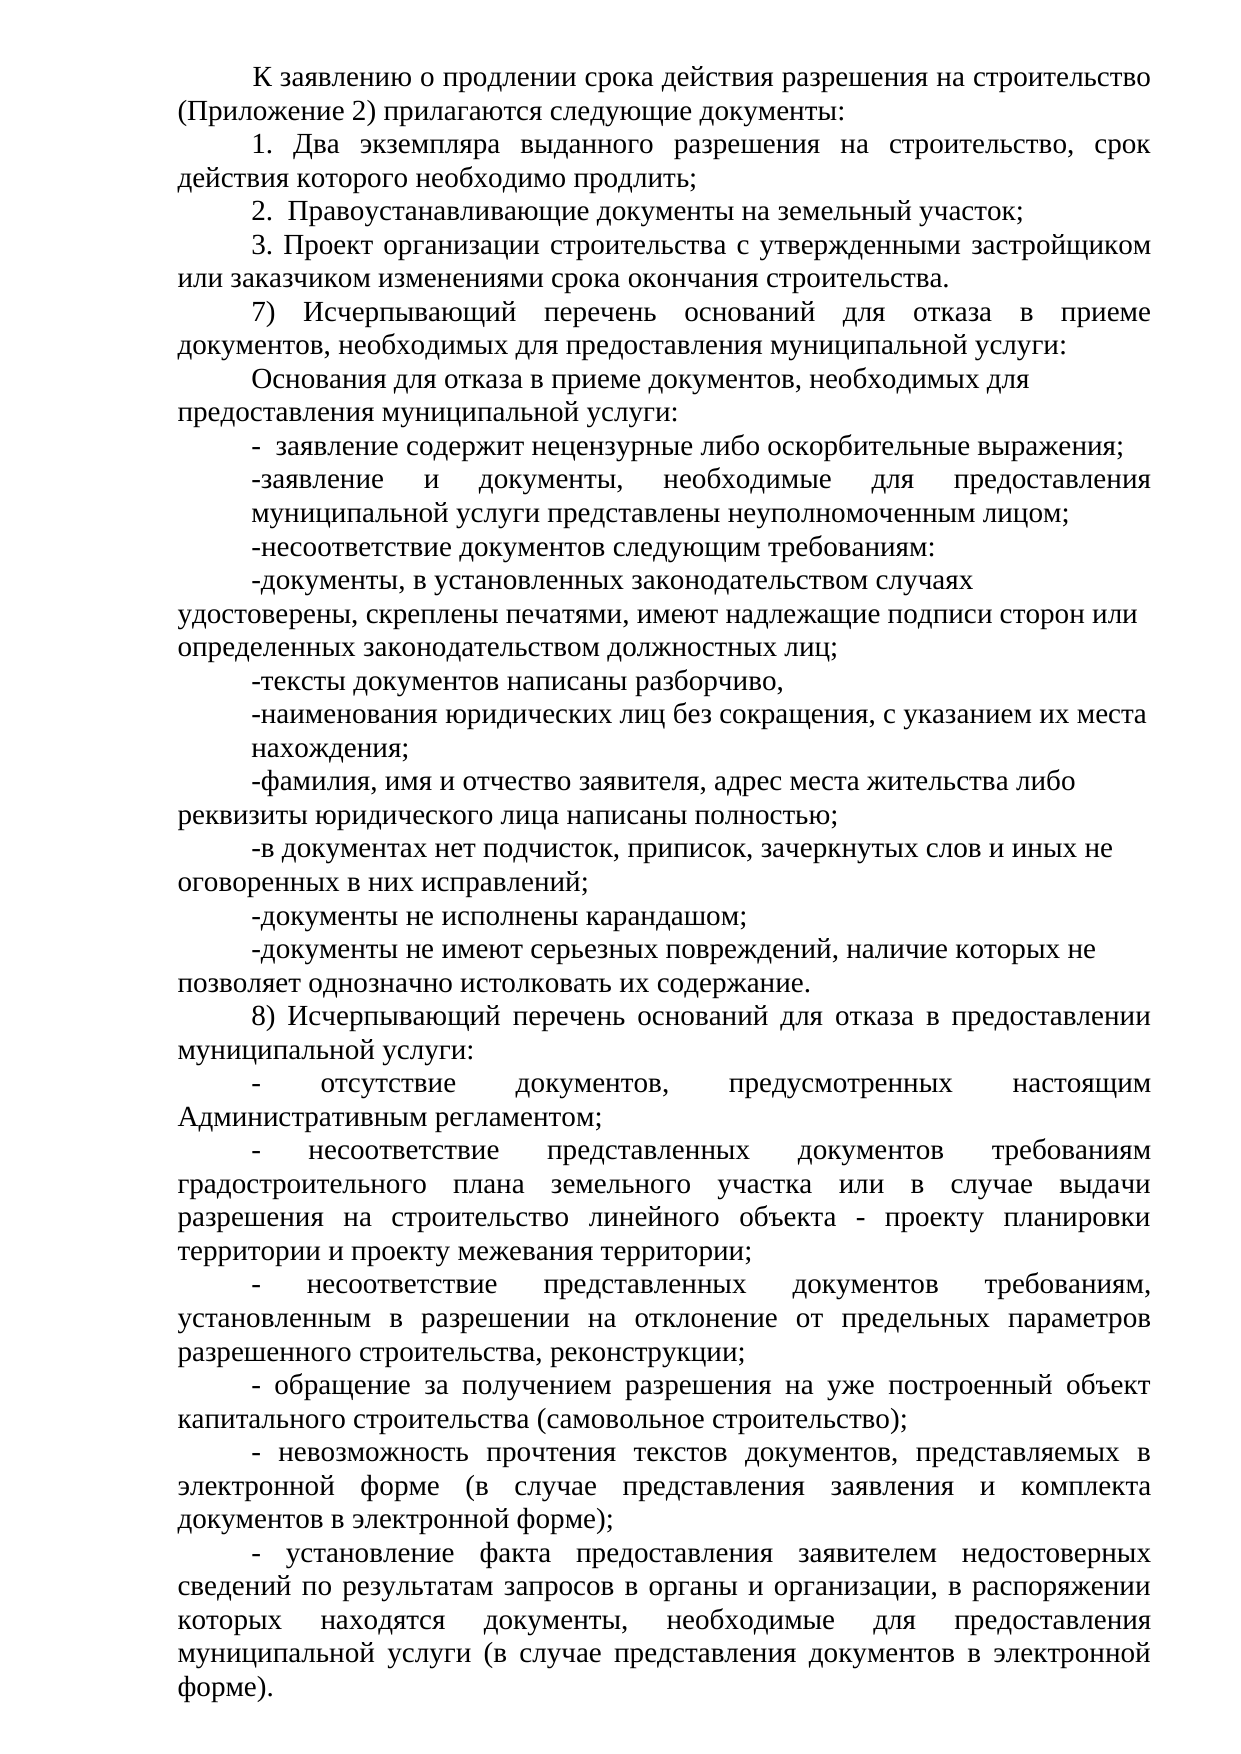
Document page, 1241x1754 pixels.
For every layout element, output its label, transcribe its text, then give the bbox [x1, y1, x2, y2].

text 1. Два экземпляра выданного разрешения на строительство, срок действия которого необходимо продлить; [177, 126, 1152, 193]
text - несоответствие представленных документов требованиям градостроительного плана земельного участка или в случае выдачи разрешения на строительство линейного объекта - проекту планировки территории и проекту межевания территории; [177, 1132, 1152, 1267]
text 7) Исчерпывающий перечень оснований для отказа в приеме документов, необходимых для предоставления муниципальной услуги: [177, 294, 1152, 361]
text - невозможность прочтения текстов документов, представляемых в электронной форме (в случае представления заявления и комплекта документов в электронной форме); [177, 1434, 1152, 1535]
text -в документах нет подчисток, приписок, зачеркнутых слов и иных не оговоренных в них исправлений; [177, 831, 1152, 898]
text 3. Проект организации строительства с утвержденными застройщиком или заказчиком изменениями срока окончания строительства. [177, 227, 1152, 294]
text -документы не имеют серьезных повреждений, наличие которых не позволяет однозначно истолковать их содержание. [177, 931, 1152, 998]
text - установление факта предоставления заявителем недостоверных сведений по результатам запросов в органы и организации, в распоряжении которых находятся документы, необходимые для предоставления муниципальной услуги (в случае представления документов в электронной форме). [177, 1535, 1152, 1703]
text 2. Правоустанавливающие документы на земельный участок; [177, 193, 1152, 227]
text -заявление и документы, необходимые для предоставления муниципальной услуги представлены неуполномоченным лицом; [251, 462, 1152, 529]
text - заявление содержит нецензурные либо оскорбительные выражения; [251, 428, 1152, 462]
text Основания для отказа в приеме документов, необходимых для предоставления муниципальной услуги: [177, 361, 1152, 428]
text -тексты документов написаны разборчиво, [251, 663, 1152, 696]
text -наименования юридических лиц без сокращения, с указанием их места нахождения; [251, 696, 1152, 763]
text -документы не исполнены карандашом; [177, 898, 1152, 931]
title К заявлению о продлении срока действия разрешения на строительство (Приложение 2) прилагаются следующие документы: [177, 59, 1152, 126]
text -несоответствие документов следующим требованиям: [251, 529, 1152, 562]
text -документы, в установленных законодательством случаях удостоверены, скреплены печатями, имеют надлежащие подписи сторон или определенных законодательством должностных лиц; [177, 562, 1152, 663]
text 8) Исчерпывающий перечень оснований для отказа в предоставлении муниципальной услуги: [177, 998, 1152, 1065]
text - обращение за получением разрешения на уже построенный объект капитального строительства (самовольное строительство); [177, 1367, 1152, 1434]
text - отсутствие документов, предусмотренных настоящим Административным регламентом; [177, 1065, 1152, 1132]
text - несоответствие представленных документов требованиям, установленным в разрешении на отклонение от предельных параметров разрешенного строительства, реконструкции; [177, 1267, 1152, 1367]
text -фамилия, имя и отчество заявителя, адрес места жительства либо реквизиты юридического лица написаны полностью; [177, 763, 1152, 831]
